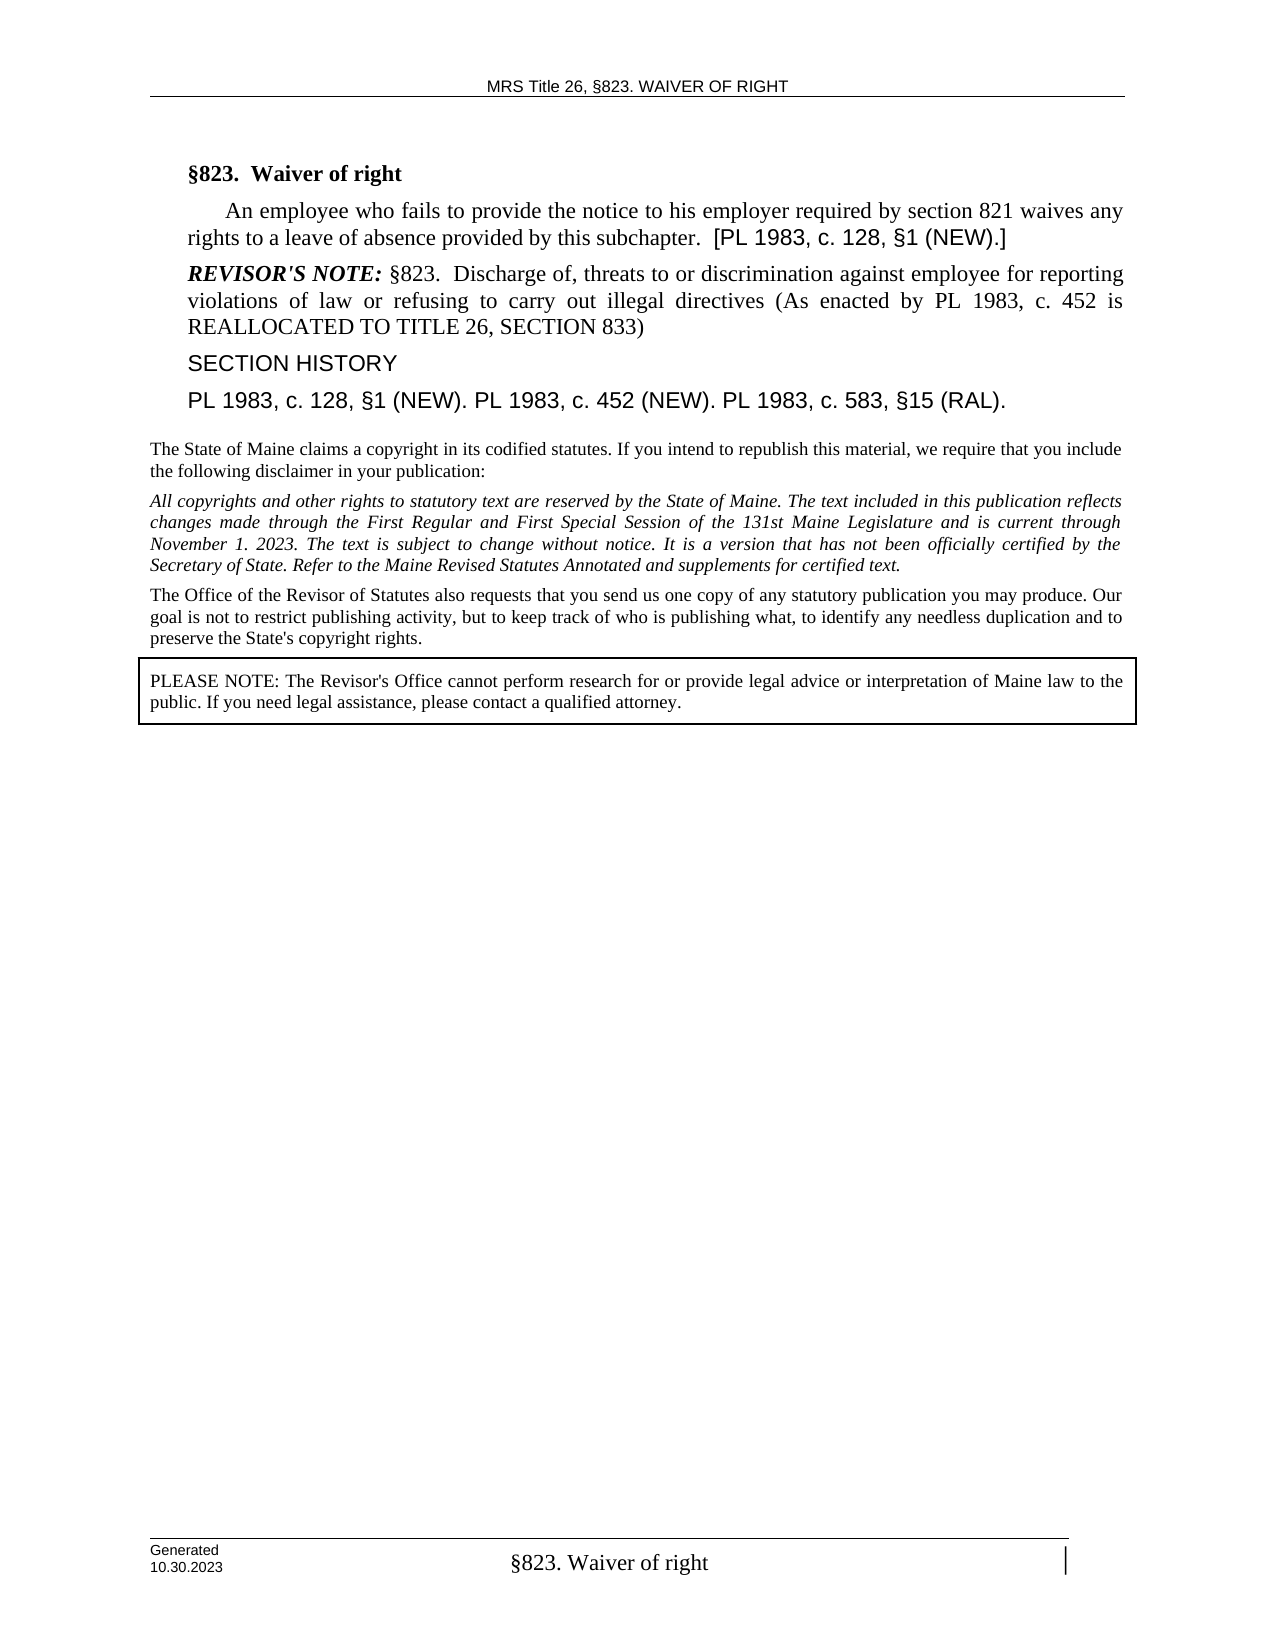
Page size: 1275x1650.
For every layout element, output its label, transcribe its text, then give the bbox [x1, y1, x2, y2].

text PLEASE NOTE: The Revisor's Office cannot perform research for or provide legal advice or interpretation of Maine law to the public. If you need legal assistance, please contact a qualified attorney. [140, 659, 1135, 723]
text An employee who fails to provide the notice to his employer required by section 821 waives any rights to a leave of absence provided by this subchapter. [PL 1983, c. 128, §1 (NEW).] [187, 197, 1125, 250]
text All copyrights and other rights to statutory text are reserved by the State of Maine. The text included in this publication reflects changes made through the First Regular and First Special Session of the 131st Maine Legislature and is current through November 1. 2023 . The text is subject to change without notice. It is a version that has not been officially certified by the Secretary of State. Refer to the Maine Revised Statutes Annotated and supplements for certified text. [150, 489, 1125, 576]
text The State of Maine claims a copyright in its codified statutes. If you intend to republish this material, we require that you include the following disclaimer in your publication: [150, 438, 1125, 481]
text PL 1983, c. 128, §1 (NEW). PL 1983, c. 452 (NEW). PL 1983, c. 583, §15 (RAL). [187, 387, 1125, 413]
text Revisor's Note: §823. Discharge of, threats to or discrimination against employee for reporting violations of law or refusing to carry out illegal directives (As enacted by PL 1983, c. 452 is REALLOCATED TO TITLE 26, SECTION 833) [187, 260, 1125, 339]
text The Office of the Revisor of Statutes also requests that you send us one copy of any statutory publication you may produce. Our goal is not to restrict publishing activity, but to keep track of who is publishing what, to identify any needless duplication and to preserve the State's copyright rights. [150, 584, 1125, 649]
text §823. Waiver of right [187, 160, 1125, 187]
text SECTION HISTORY [187, 350, 1125, 376]
